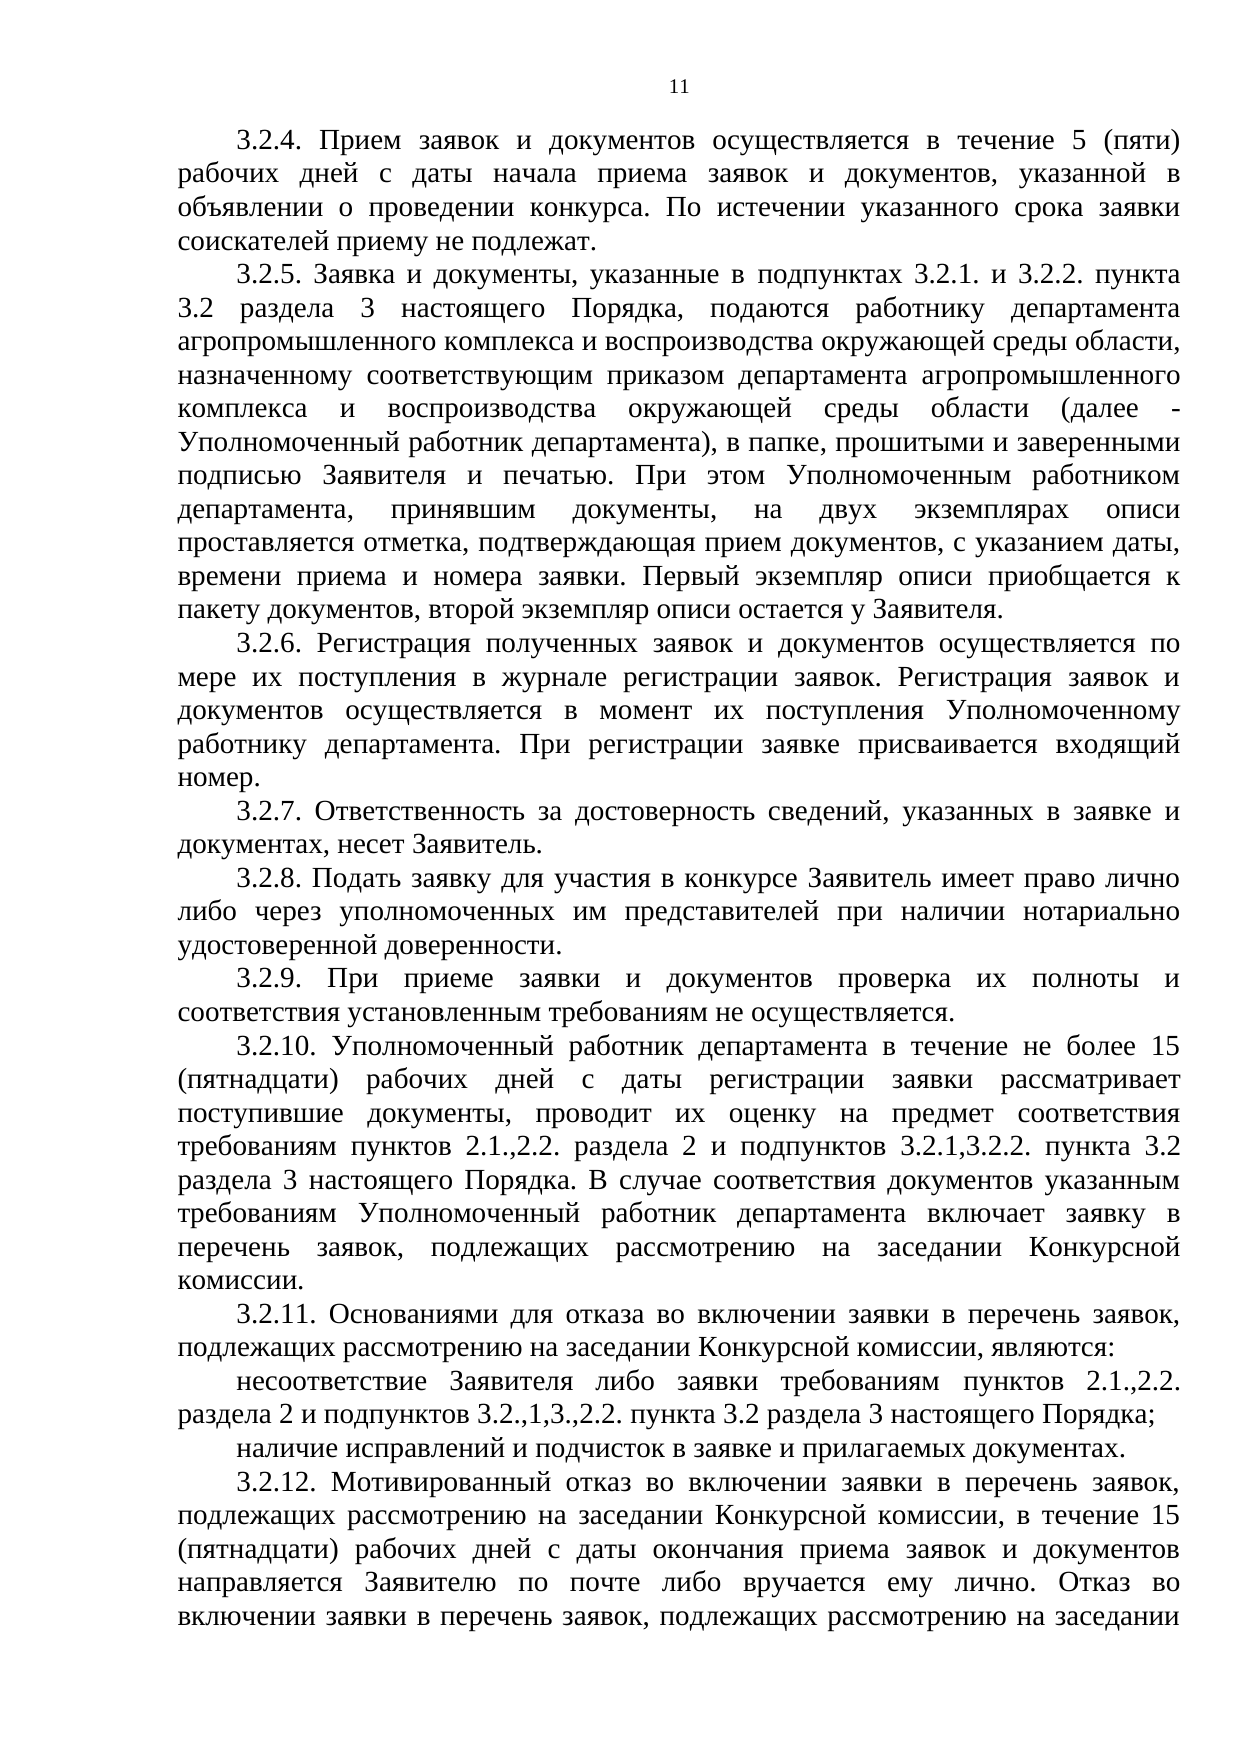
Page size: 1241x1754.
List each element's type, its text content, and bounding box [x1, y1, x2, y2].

text несоответствие Заявителя либо заявки требованиям пунктов 2.1.,2.2. раздела 2 и подпунктов 3.2.,1,3.,2.2. пункта 3.2 раздела 3 настоящего Порядка; [177, 1363, 1181, 1430]
text 3.2.11. Основаниями для отказа во включении заявки в перечень заявок, подлежащих рассмотрению на заседании Конкурсной комиссии, являются: [177, 1296, 1181, 1363]
text 3.2.4. Прием заявок и документов осуществляется в течение 5 (пяти) рабочих дней с даты начала приема заявок и документов, указанной в объявлении о проведении конкурса. По истечении указанного срока заявки соискателей приему не подлежат. [177, 122, 1181, 256]
text 3.2.9. При приеме заявки и документов проверка их полноты и соответствия установленным требованиям не осуществляется. [177, 961, 1181, 1028]
text 3.2.6. Регистрация полученных заявок и документов осуществляется по мере их поступления в журнале регистрации заявок. Регистрация заявок и документов осуществляется в момент их поступления Уполномоченному работнику департамента. При регистрации заявке присваивается входящий номер. [177, 625, 1181, 793]
text 3.2.8. Подать заявку для участия в конкурсе Заявитель имеет право лично либо через уполномоченных им представителей при наличии нотариально удостоверенной доверенности. [177, 860, 1181, 961]
text 3.2.10. Уполномоченный работник департамента в течение не более 15 (пятнадцати) рабочих дней с даты регистрации заявки рассматривает поступившие документы, проводит их оценку на предмет соответствия требованиям пунктов 2.1.,2.2. раздела 2 и подпунктов 3.2.1,3.2.2. пункта 3.2 раздела 3 настоящего Порядка. В случае соответствия документов указанным требованиям Уполномоченный работник департамента включает заявку в перечень заявок, подлежащих рассмотрению на заседании Конкурсной комиссии. [177, 1028, 1181, 1296]
text 3.2.5. Заявка и документы, указанные в подпунктах 3.2.1. и 3.2.2. пункта 3.2 раздела 3 настоящего Порядка, подаются работнику департамента агропромышленного комплекса и воспроизводства окружающей среды области, назначенному соответствующим приказом департамента агропромышленного комплекса и воспроизводства окружающей среды области (далее - Уполномоченный работник департамента), в папке, прошитыми и заверенными подписью Заявителя и печатью. При этом Уполномоченным работником департамента, принявшим документы, на двух экземплярах описи проставляется отметка, подтверждающая прием документов, с указанием даты, времени приема и номера заявки. Первый экземпляр описи приобщается к пакету документов, второй экземпляр описи остается у Заявителя. [177, 256, 1181, 625]
text наличие исправлений и подчисток в заявке и прилагаемых документах. [177, 1430, 1181, 1464]
text 3.2.7. Ответственность за достоверность сведений, указанных в заявке и документах, несет Заявитель. [177, 793, 1181, 860]
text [177, 1464, 1181, 1631]
